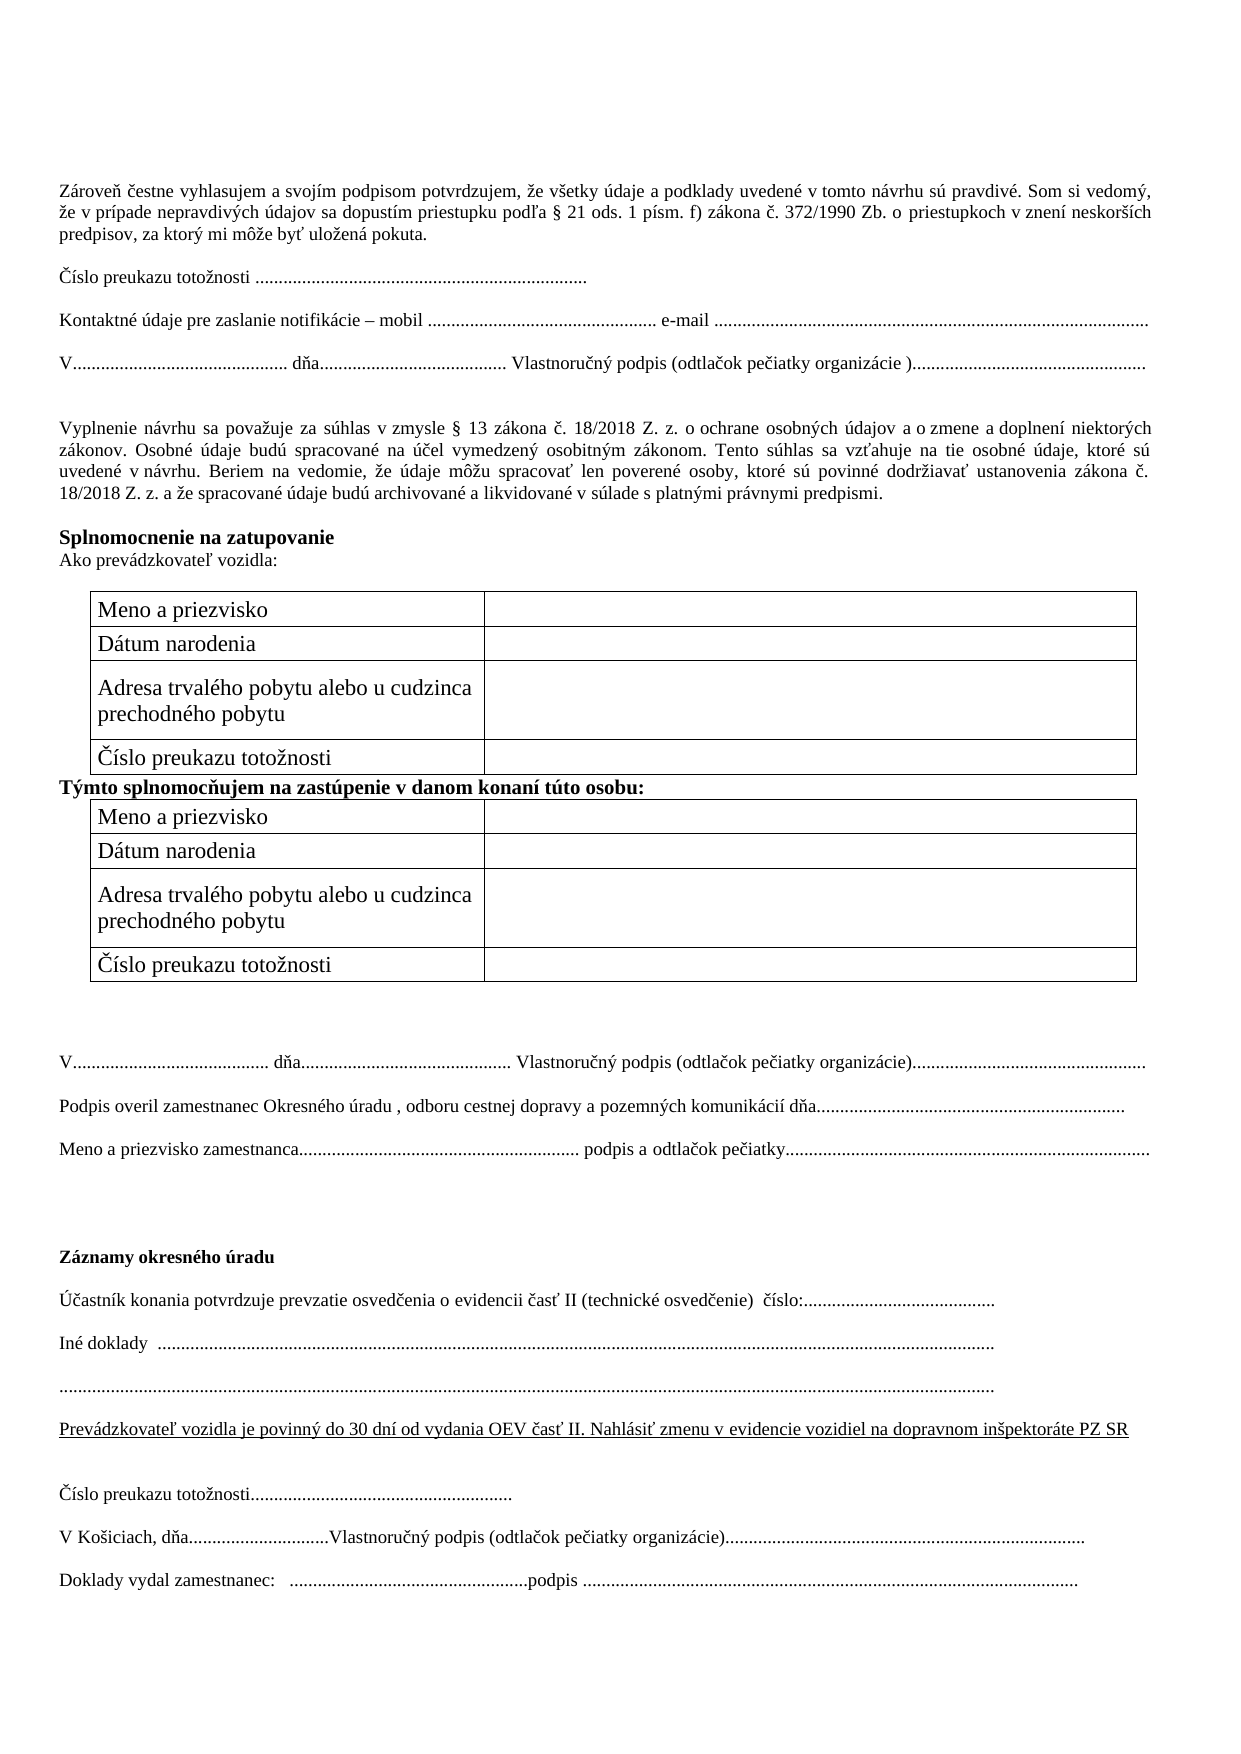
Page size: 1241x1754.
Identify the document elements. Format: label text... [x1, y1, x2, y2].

table_header Meno a priezvisko [91, 592, 484, 626]
text Týmto splnomocňujem na zastúpenie v danom konaní túto osobu: [59, 774, 1152, 799]
table_cell Adresa trvalého pobytu alebo u cudzinca prechodného pobytu [91, 661, 484, 739]
table_header [485, 592, 1136, 626]
text Kontaktné údaje pre zaslanie notifikácie – mobil ................................................. e-mail ............................................................................................. [59, 309, 1152, 331]
text Doklady vydal zamestnanec: ...................................................podpis .......................................................................................................... [59, 1569, 1152, 1591]
text Zároveň čestne vyhlasujem a svojím podpisom potvrdzujem, že všetky údaje a podklady uvedené v tomto návrhu sú pravdivé. Som si vedomý, že v prípade nepravdivých údajov sa dopustím priestupku podľa § 21 ods. 1 písm. f) zákona č. 372/1990 Zb. o priestupkoch v znení neskorších predpisov, za ktorý mi môže byť uložená pokuta. [59, 180, 1152, 244]
text Číslo preukazu totožnosti........................................................ [59, 1483, 1152, 1504]
table_cell Adresa trvalého pobytu alebo u cudzinca prechodného pobytu [91, 869, 484, 947]
text Iné doklady ................................................................................................................................................................................... [59, 1332, 1152, 1353]
table_cell Dátum narodenia [91, 627, 484, 660]
table_cell [485, 740, 1136, 773]
table_header [485, 800, 1136, 833]
text Podpis overil zamestnanec Okresného úradu , odboru cestnej dopravy a pozemných komunikácií dňa.................................................................. [59, 1094, 1152, 1116]
text Splnomocnenie na zatupovanie [59, 525, 1152, 549]
table_cell [485, 948, 1136, 981]
table_cell Číslo preukazu totožnosti [91, 740, 484, 773]
text Číslo preukazu totožnosti ....................................................................... [59, 266, 1152, 288]
table_cell Číslo preukazu totožnosti [91, 948, 484, 981]
text ........................................................................................................................................................................................................ [59, 1375, 1152, 1396]
text V Košiciach, dňa..............................Vlastnoručný podpis (odtlačok pečiatky organizácie)............................................................................. [59, 1526, 1152, 1547]
table_cell [485, 661, 1136, 739]
text Ako prevádzkovateľ vozidla: [59, 549, 1152, 570]
text V.......................................... dňa............................................. Vlastnoručný podpis (odtlačok pečiatky organizácie).................................................. [59, 1051, 1152, 1073]
text Vyplnenie návrhu sa považuje za súhlas v zmysle § 13 zákona č. 18/2018 Z. z. o ochrane osobných údajov a o zmene a doplnení niektorých zákonov. Osobné údaje budú spracované na účel vymedzený osobitným zákonom. Tento súhlas sa vzťahuje na tie osobné údaje, ktoré sú uvedené v návrhu. Beriem na vedomie, že údaje môžu spracovať len poverené osoby, ktoré sú povinné dodržiavať ustanovenia zákona č. 18/2018 Z. z. a že spracované údaje budú archivované a likvidované v súlade s platnými právnymi predpismi. [59, 417, 1152, 503]
table_cell [485, 627, 1136, 660]
text Meno a priezvisko zamestnanca............................................................ podpis a odtlačok pečiatky.............................................................................. [59, 1138, 1152, 1159]
text Účastník konania potvrdzuje prevzatie osvedčenia o evidencii časť II (technické osvedčenie) číslo:......................................... [59, 1289, 1152, 1310]
table_cell [485, 869, 1136, 947]
text V.............................................. dňa........................................ Vlastnoručný podpis (odtlačok pečiatky organizácie ).................................................. [59, 352, 1152, 374]
table_cell Dátum narodenia [91, 834, 484, 867]
table_cell [485, 834, 1136, 867]
text Prevádzkovateľ vozidla je povinný do 30 dní od vydania OEV časť II. Nahlásiť zmenu v evidencie vozidiel na dopravnom inšpektoráte PZ SR [59, 1418, 1152, 1439]
text Záznamy okresného úradu [59, 1246, 1152, 1267]
table_header Meno a priezvisko [91, 800, 484, 833]
